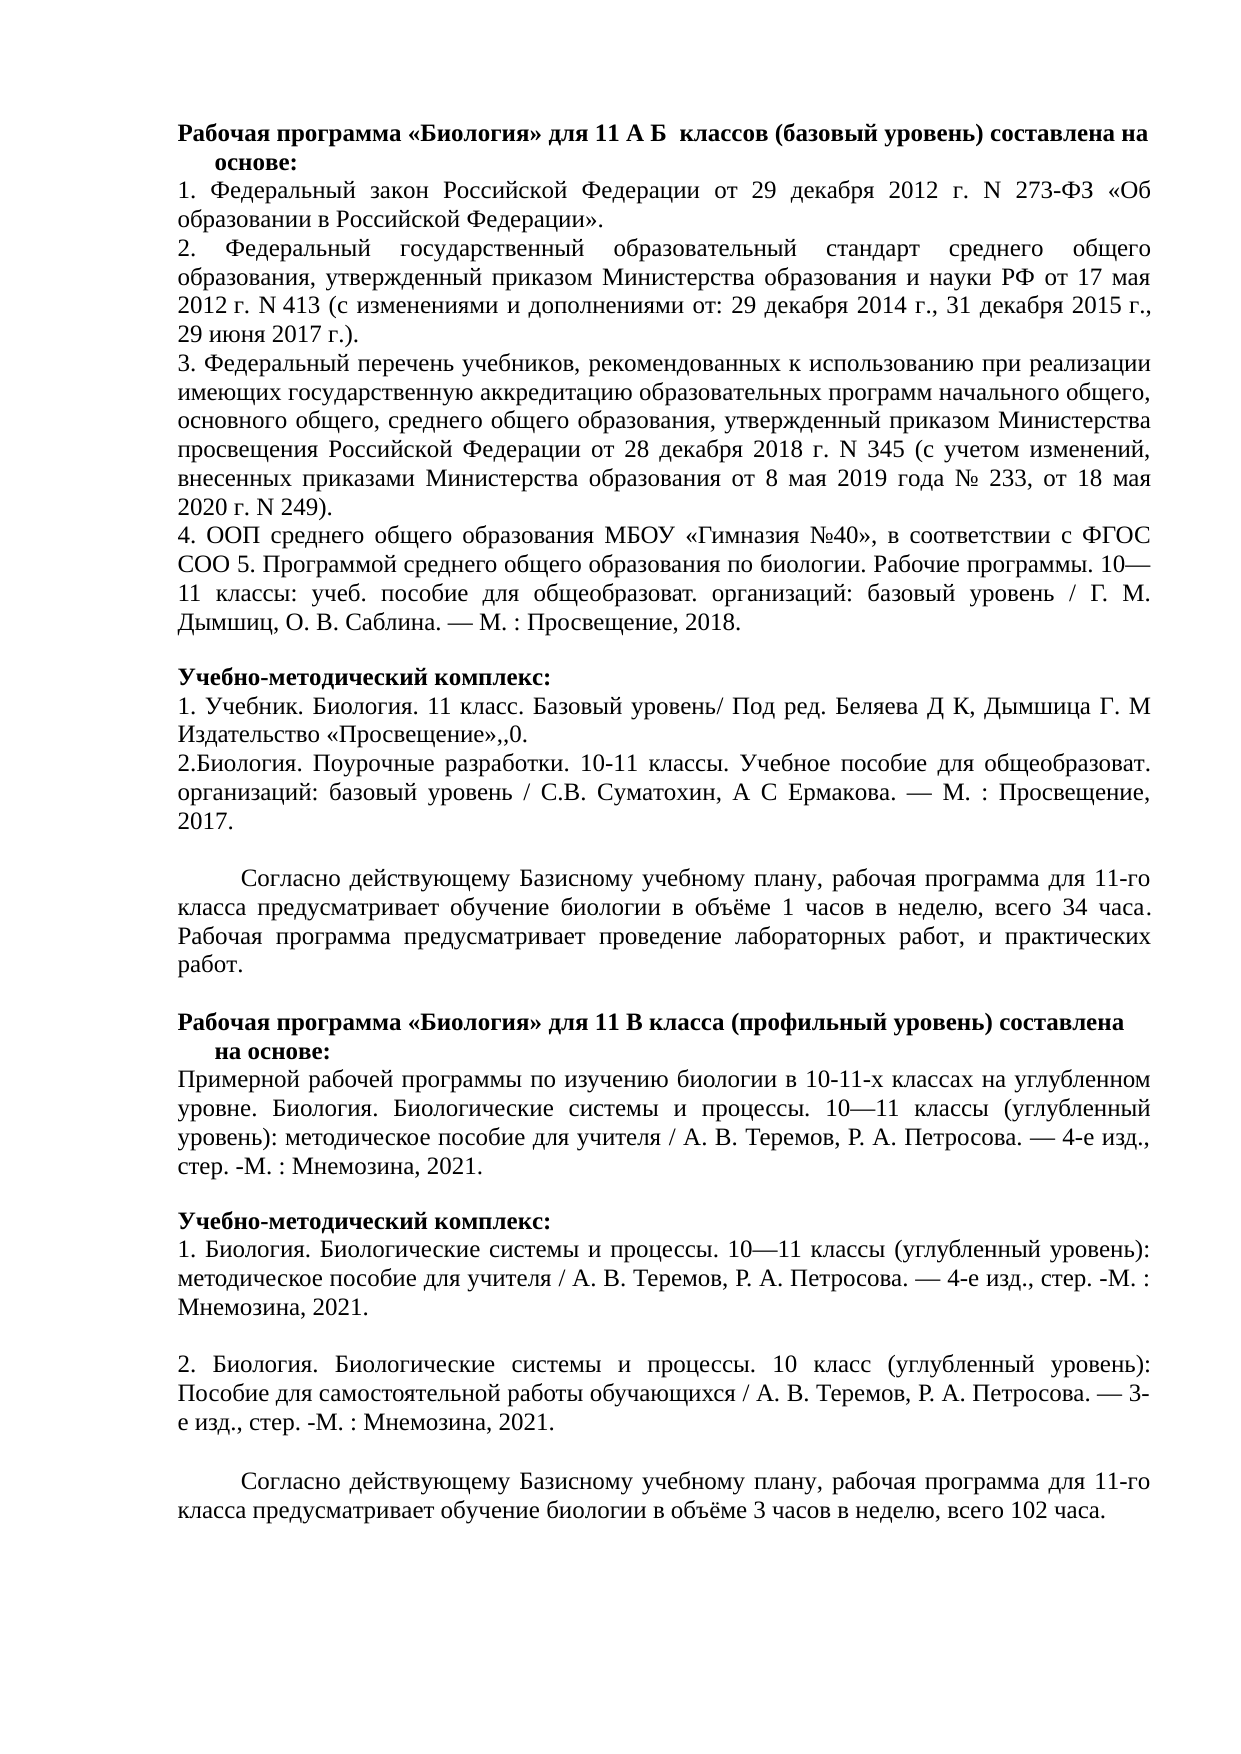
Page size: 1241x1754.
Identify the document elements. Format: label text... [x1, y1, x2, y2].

text 2.Биология. Поурочные разработки. 10-11 классы. Учебное пособие для общеобразоват. организаций: базовый уровень / С.В. Суматохин, А С Ермакова. — М. : Просвещение, 2017. [177, 748, 1152, 834]
text 2. Федеральный государственный образовательный стандарт среднего общего образования, утвержденный приказом Министерства образования и науки РФ от 17 мая 2012 г. N 413 (с изменениями и дополнениями от: 29 декабря 2014 г., 31 декабря 2015 г., 29 июня 2017 г.). [177, 233, 1152, 348]
text Рабочая программа «Биология» для 11 А Б классов (базовый уровень) составлена на основе: [177, 118, 1152, 176]
text Учебно-методический комплекс: [177, 662, 1152, 691]
text Рабочая программа «Биология» для 11 В класса (профильный уровень) составлена на основе: [177, 1007, 1152, 1064]
text Примерной рабочей программы по изучению биологии в 10-11-х классах на углубленном уровне. Биология. Биологические системы и процессы. 10—11 классы (углубленный уровень): методическое пособие для учителя / А. В. Теремов, Р. А. Петросова. — 4-е изд., стер. -М. : Мнемозина, 2021. [177, 1064, 1152, 1179]
text 4. ООП среднего общего образования МБОУ «Гимназия №40», в соответствии с ФГОС СОО 5. Программой среднего общего образования по биологии. Рабочие программы. 10—11 классы: учеб. пособие для общеобразоват. организаций: базовый уровень / Г. М. Дымшиц, О. В. Саблина. — М. : Просвещение, 2018. [177, 521, 1152, 636]
text 1. Биология. Биологические системы и процессы. 10—11 классы (углубленный уровень): методическое пособие для учителя / А. В. Теремов, Р. А. Петросова. — 4-е изд., стер. -М. : Мнемозина, 2021. [177, 1234, 1152, 1321]
text 1. Учебник. Биология. 11 класс. Базовый уровень/ Под ред. Беляева Д К, Дымшица Г. М Издательство «Просвещение»,,0. [177, 691, 1152, 748]
text Учебно-методический комплекс: [177, 1206, 1152, 1234]
text 1. Федеральный закон Российской Федерации от 29 декабря 2012 г. N 273-ФЗ «Об образовании в Российской Федерации». [177, 176, 1152, 233]
text 3. Федеральный перечень учебников, рекомендованных к использованию при реализации имеющих государственную аккредитацию образовательных программ начального общего, основного общего, среднего общего образования, утвержденный приказом Министерства просвещения Российской Федерации от 28 декабря 2018 г. N 345 (с учетом изменений, внесенных приказами Министерства образования от 8 мая 2019 года № 233, от 18 мая 2020 г. N 249). [177, 348, 1152, 521]
text 2. Биология. Биологические системы и процессы. 10 класс (углубленный уровень): Пособие для самостоятельной работы обучающихся / А. В. Теремов, Р. А. Петросова. — 3-е изд., стер. -М. : Мнемозина, 2021. [177, 1349, 1152, 1436]
text Согласно действующему Базисному учебному плану, рабочая программа для 11-го класса предусматривает обучение биологии в объёме 1 часов в неделю, всего 34 часа. Рабочая программа предусматривает проведение лабораторных работ, и практических работ. [177, 863, 1152, 978]
text Согласно действующему Базисному учебному плану, рабочая программа для 11-го класса предусматривает обучение биологии в объёме 3 часов в неделю, всего 102 часа. [177, 1466, 1152, 1524]
